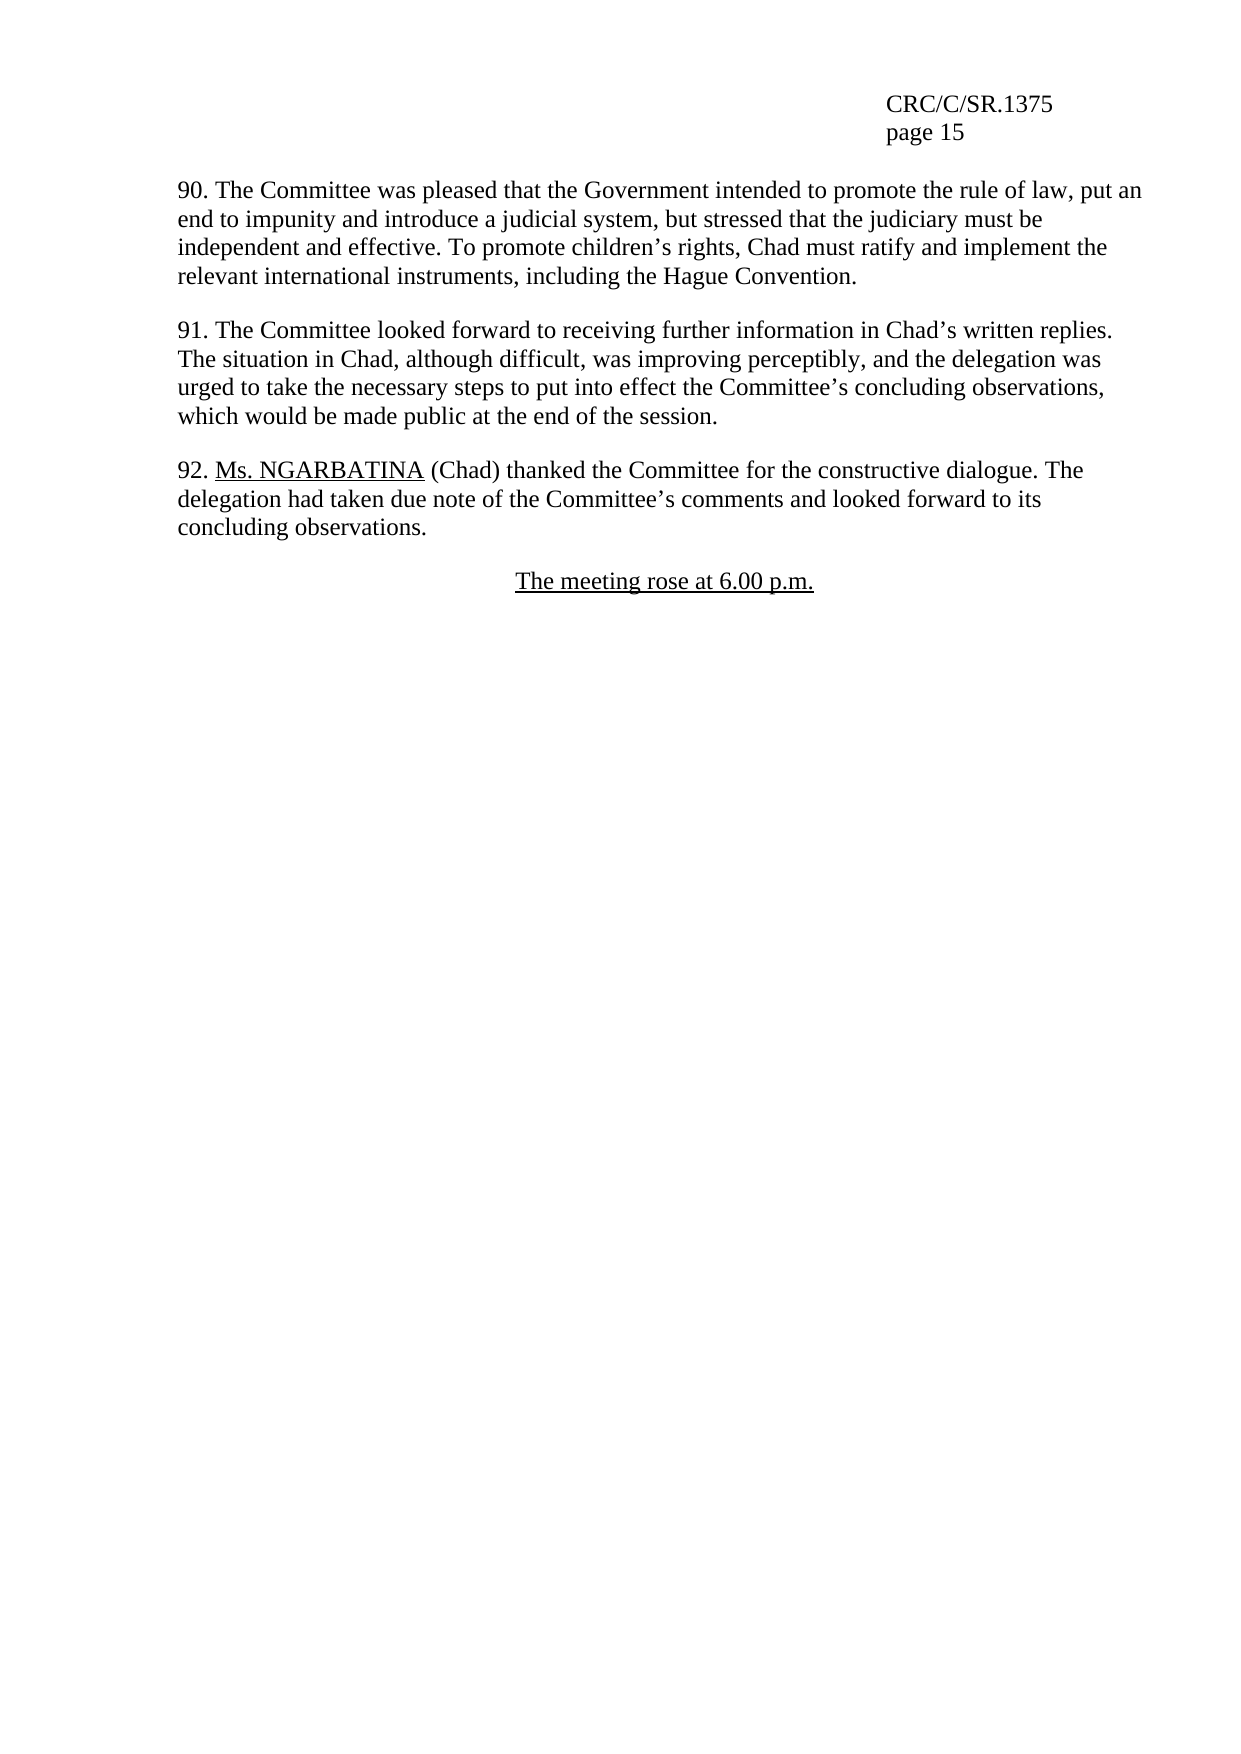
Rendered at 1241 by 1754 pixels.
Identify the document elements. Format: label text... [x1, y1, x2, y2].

text The Committee was pleased that the Government intended to promote the rule of law, put an end to impunity and introduce a judicial system, but stressed that the judiciary must be independent and effective. To promote children’s rights, Chad must ratify and implement the relevant international instruments, including the Hague Convention. [177, 175, 1152, 290]
text The Committee looked forward to receiving further information in Chad’s written replies. The situation in Chad, although difficult, was improving perceptibly, and the delegation was urged to take the necessary steps to put into effect the Committee’s concluding observations, which would be made public at the end of the session. [177, 315, 1152, 430]
text The meeting rose at 6.00 p.m. [177, 566, 1152, 595]
text Ms. NGARBATINA (Chad) thanked the Committee for the constructive dialogue. The delegation had taken due note of the Committee’s comments and looked forward to its concluding observations. [177, 455, 1152, 541]
